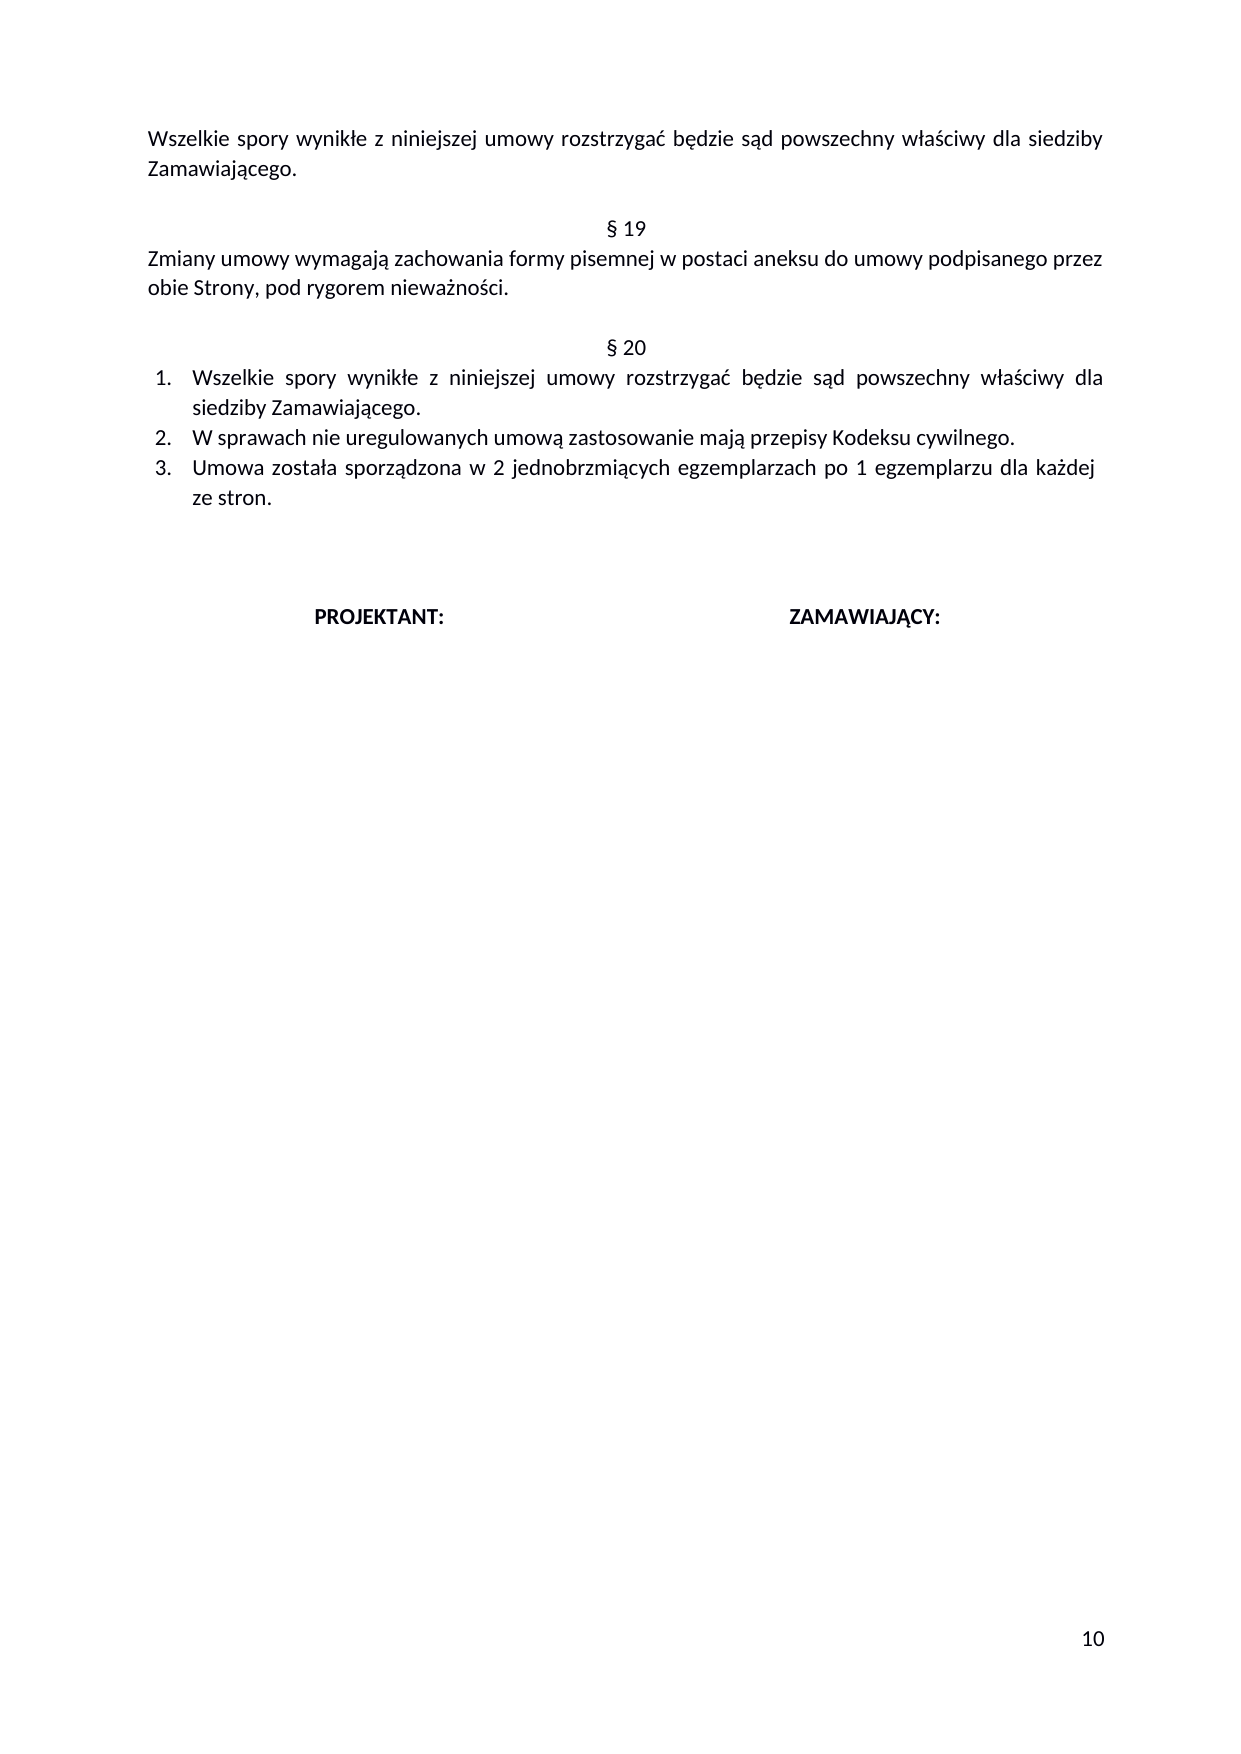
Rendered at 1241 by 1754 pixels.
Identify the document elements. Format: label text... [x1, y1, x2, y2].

table_header PROJEKTANT: [136, 603, 622, 692]
text Wszelkie spory wynikłe z niniejszej umowy rozstrzygać będzie sąd powszechny właściwy dla siedziby Zamawiającego. [148, 124, 1104, 182]
list W sprawach nie uregulowanych umową zastosowanie mają przepisy Kodeksu cywilnego. [154, 423, 1104, 451]
list Wszelkie spory wynikłe z niniejszej umowy rozstrzygać będzie sąd powszechny właściwy dla siedziby Zamawiającego. [154, 363, 1104, 421]
text Zmiany umowy wymagają zachowania formy pisemnej w postaci aneksu do umowy podpisanego przez obie Strony, pod rygorem nieważności. [148, 244, 1104, 302]
text § 19 [148, 214, 1104, 242]
text § 20 [148, 333, 1104, 361]
list Umowa została sporządzona w 2 jednobrzmiących egzemplarzach po 1 egzemplarzu dla każdej ze stron. [154, 453, 1104, 511]
table_header ZAMAWIAJĄCY: [622, 603, 1108, 692]
